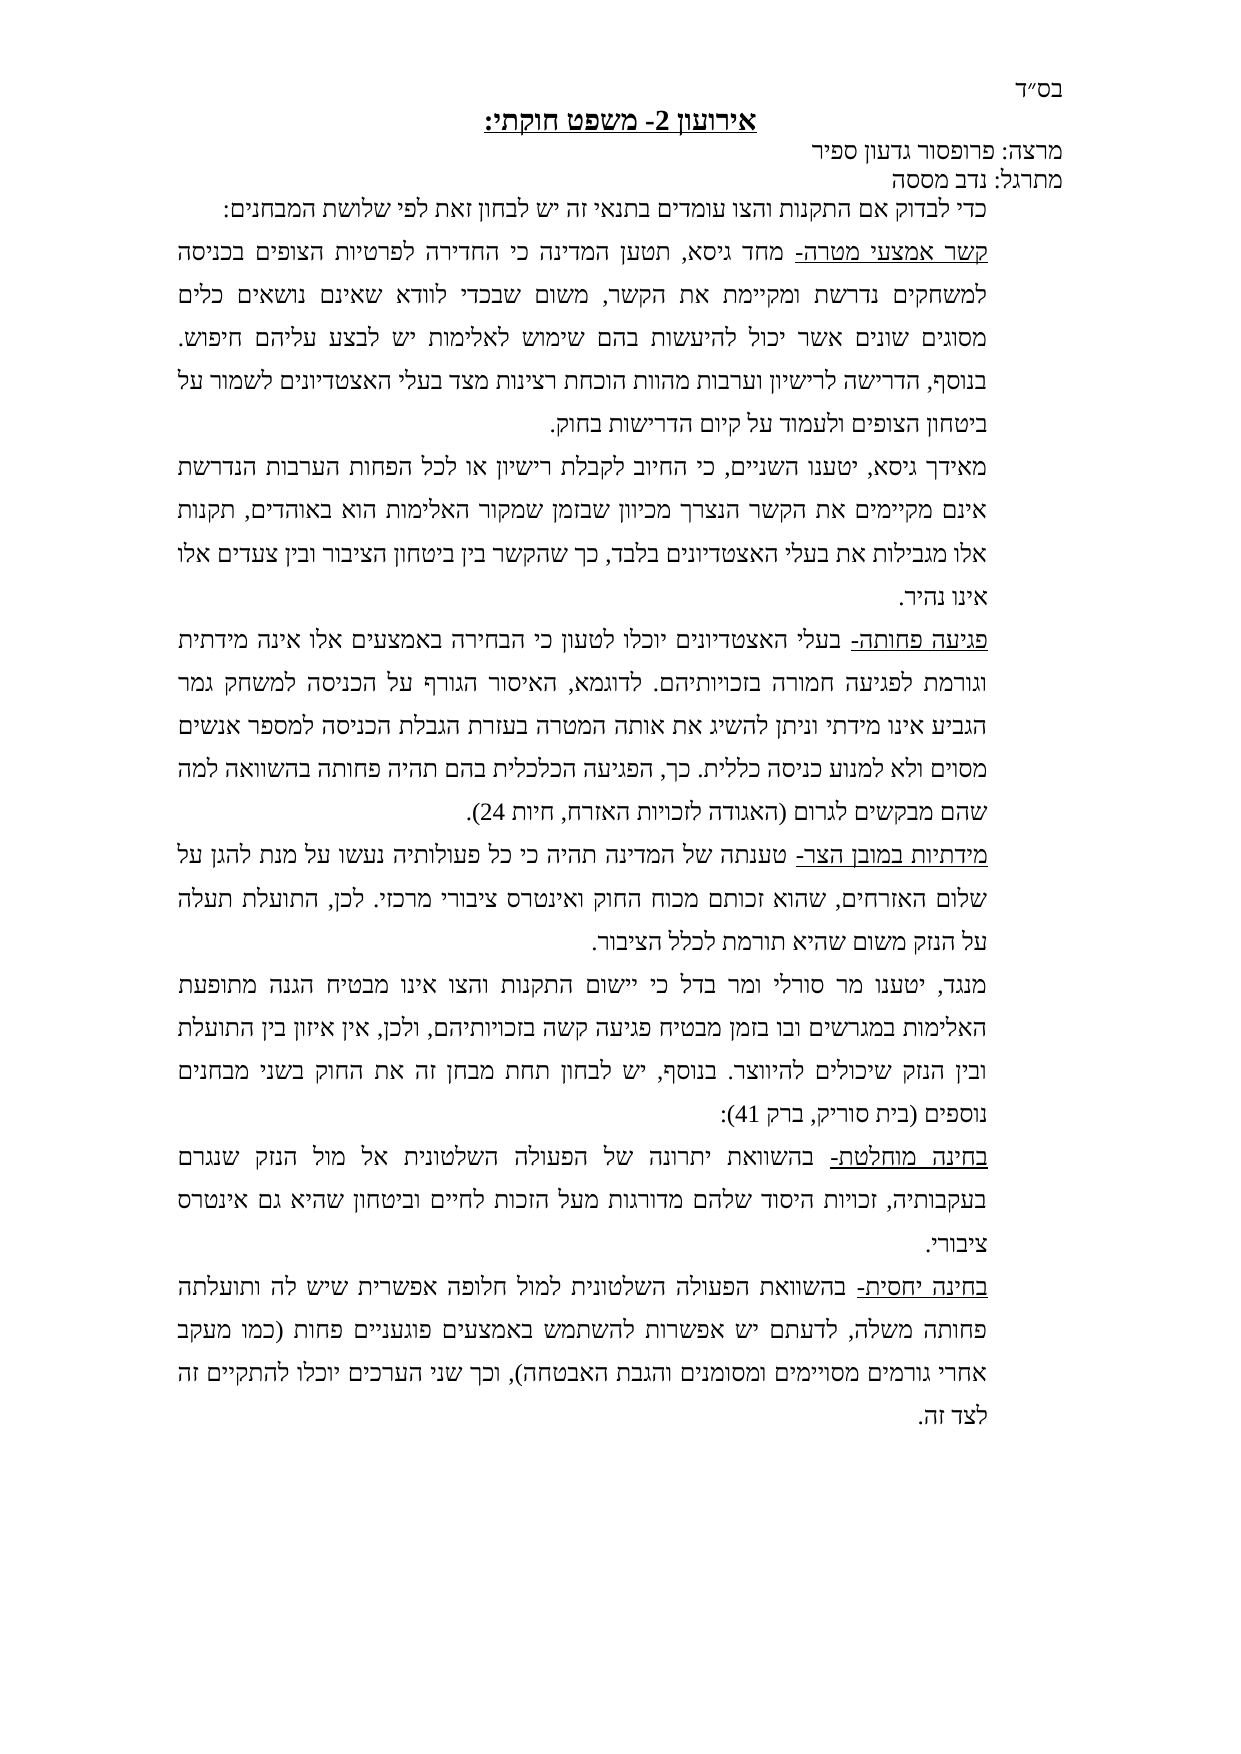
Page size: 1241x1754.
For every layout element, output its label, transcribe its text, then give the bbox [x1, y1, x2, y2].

list מאידך גיסא, יטענו השניים, כי החיוב לקבלת רישיון או לכל הפחות הערבות הנדרשת אינם מקיימים את הקשר הנצרך מכיוון שבזמן שמקור האלימות הוא באוהדים, תקנות אלו מגבילות את בעלי האצטדיונים בלבד, כך שהקשר בין ביטחון הציבור ובין צעדים אלו אינו נהיר. [177, 452, 988, 611]
list מנגד, יטענו מר סורלי ומר בדל כי יישום התקנות והצו אינו מבטיח הגנה מתופעת האלימות במגרשים ובו בזמן מבטיח פגיעה קשה בזכויותיהם, ולכן, אין איזון בין התועלת ובין הנזק שיכולים להיווצר. בנוסף, יש לבחון תחת מבחן זה את החוק בשני מבחנים נוספים (בית סוריק, ברק 41): [177, 970, 988, 1128]
list פגיעה פחותה- בעלי האצטדיונים יוכלו לטעון כי הבחירה באמצעים אלו אינה מידתית וגורמת לפגיעה חמורה בזכויותיהם. לדוגמא, האיסור הגורף על הכניסה למשחק גמר הגביע אינו מידתי וניתן להשיג את אותה המטרה בעזרת הגבלת הכניסה למספר אנשים מסוים ולא למנוע כניסה כללית. כך, הפגיעה הכלכלית בהם תהיה פחותה בהשוואה למה שהם מבקשים לגרום (האגודה לזכויות האזרח, חיות 24). [177, 625, 988, 826]
list כדי לבדוק אם התקנות והצו עומדים בתנאי זה יש לבחון זאת לפי שלושת המבחנים: [177, 194, 988, 222]
list בחינה מוחלטת- בהשוואת יתרונה של הפעולה השלטונית אל מול הנזק שנגרם בעקבותיה, זכויות היסוד שלהם מדורגות מעל הזכות לחיים וביטחון שהיא גם אינטרס ציבורי. [177, 1142, 988, 1257]
list בחינה יחסית- בהשוואת הפעולה השלטונית למול חלופה אפשרית שיש לה ותועלתה פחותה משלה, לדעתם יש אפשרות להשתמש באמצעים פוגעניים פחות (כמו מעקב אחרי גורמים מסויימים ומסומנים והגבת האבטחה), וכך שני הערכים יוכלו להתקיים זה לצד זה. [177, 1272, 988, 1430]
list מידתיות במובן הצר- טענתה של המדינה תהיה כי כל פעולותיה נעשו על מנת להגן על שלום האזרחים, שהוא זכותם מכוח החוק ואינטרס ציבורי מרכזי. לכן, התועלת תעלה על הנזק משום שהיא תורמת לכלל הציבור. [177, 841, 988, 956]
list קשר אמצעי מטרה- מחד גיסא, תטען המדינה כי החדירה לפרטיות הצופים בכניסה למשחקים נדרשת ומקיימת את הקשר, משום שבכדי לוודא שאינם נושאים כלים מסוגים שונים אשר יכול להיעשות בהם שימוש לאלימות יש לבצע עליהם חיפוש. בנוסף, הדרישה לרישיון וערבות מהוות הוכחת רצינות מצד בעלי האצטדיונים לשמור על ביטחון הצופים ולעמוד על קיום הדרישות בחוק. [177, 237, 988, 438]
